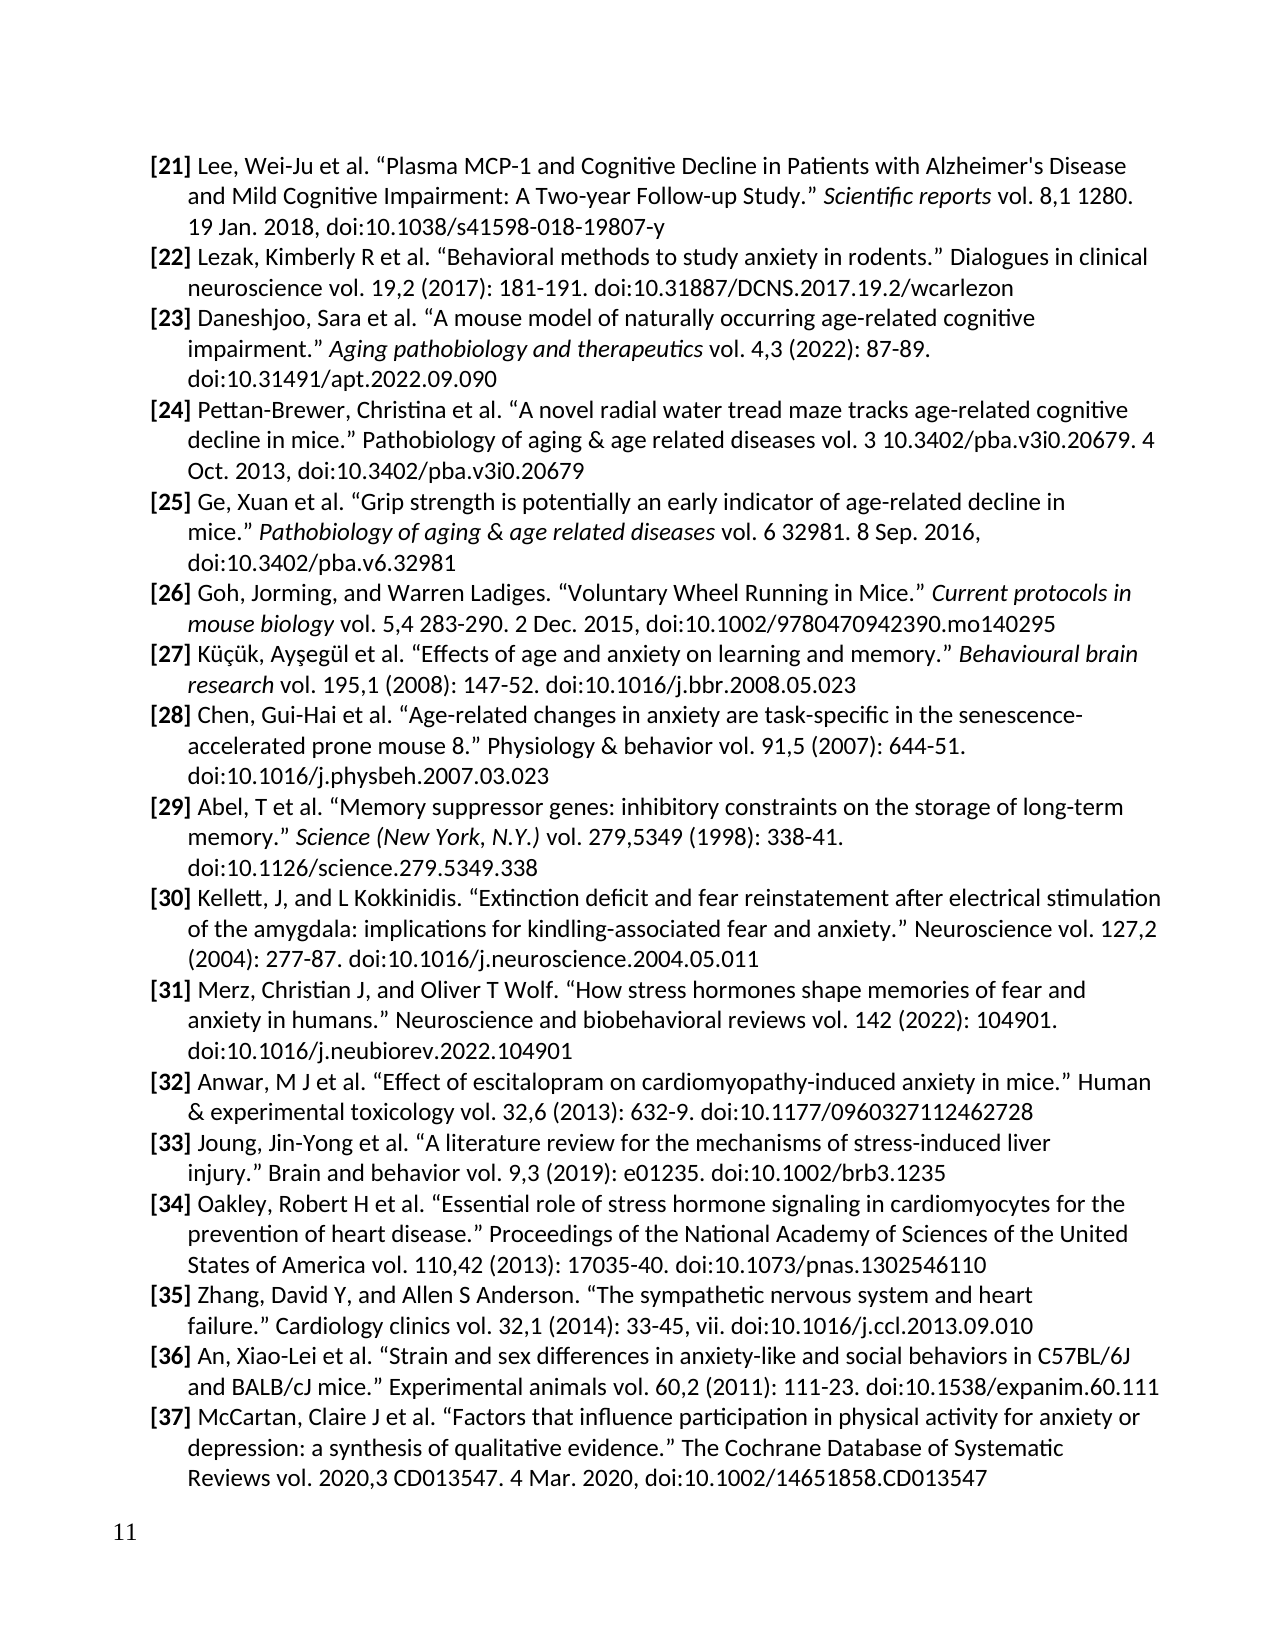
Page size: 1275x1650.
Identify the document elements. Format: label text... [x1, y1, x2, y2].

list An, Xiao-Lei et al. “Strain and sex differences in anxiety-like and social behaviors in C57BL/6J and BALB/cJ mice.” Experimental animals vol. 60,2 (2011): 111-23. doi:10.1538/expanim.60.111 [150, 1340, 1162, 1401]
list Anwar, M J et al. “Effect of escitalopram on cardiomyopathy-induced anxiety in mice.” Human & experimental toxicology vol. 32,6 (2013): 632-9. doi:10.1177/0960327112462728 [150, 1066, 1162, 1127]
list Pettan-Brewer, Christina et al. “A novel radial water tread maze tracks age-related cognitive decline in mice.” Pathobiology of aging & age related diseases vol. 3 10.3402/pba.v3i0.20679. 4 Oct. 2013, doi:10.3402/pba.v3i0.20679 [150, 394, 1162, 486]
list Ge, Xuan et al. “Grip strength is potentially an early indicator of age-related decline in mice.” Pathobiology of aging & age related diseases vol. 6 32981. 8 Sep. 2016, doi:10.3402/pba.v6.32981 [259, 486, 1162, 577]
list Lezak, Kimberly R et al. “Behavioral methods to study anxiety in rodents.” Dialogues in clinical neuroscience vol. 19,2 (2017): 181-191. doi:10.31887/DCNS.2017.19.2/wcarlezon [150, 242, 1162, 303]
list Abel, T et al. “Memory suppressor genes: inhibitory constraints on the storage of long-term memory.” Science (New York, N.Y.) vol. 279,5349 (1998): 338-41. doi:10.1126/science.279.5349.338 [296, 791, 1162, 882]
list Merz, Christian J, and Oliver T Wolf. “How stress hormones shape memories of fear and anxiety in humans.” Neuroscience and biobehavioral reviews vol. 142 (2022): 104901. doi:10.1016/j.neubiorev.2022.104901 [150, 974, 1162, 1066]
list Küçük, Ayşegül et al. “Effects of age and anxiety on learning and memory.” Behavioural brain research vol. 195,1 (2008): 147-52. doi:10.1016/j.bbr.2008.05.023 [857, 638, 1162, 699]
list Oakley, Robert H et al. “Essential role of stress hormone signaling in cardiomyocytes for the prevention of heart disease.” Proceedings of the National Academy of Sciences of the United States of America vol. 110,42 (2013): 17035-40. doi:10.1073/pnas.1302546110 [150, 1188, 1162, 1279]
list Joung, Jin-Yong et al. “A literature review for the mechanisms of stress-induced liver injury.” Brain and behavior vol. 9,3 (2019): e01235. doi:10.1002/brb3.1235 [150, 1127, 1162, 1188]
list Daneshjoo, Sara et al. “A mouse model of naturally occurring age-related cognitive impairment.” Aging pathobiology and therapeutics vol. 4,3 (2022): 87-89. doi:10.31491/apt.2022.09.090 [329, 303, 1162, 394]
list McCartan, Claire J et al. “Factors that influence participation in physical activity for anxiety or depression: a synthesis of qualitative evidence.” The Cochrane Database of Systematic Reviews vol. 2020,3 CD013547. 4 Mar. 2020, doi:10.1002/14651858.CD013547 [150, 1401, 1162, 1493]
list Goh, Jorming, and Warren Ladiges. “Voluntary Wheel Running in Mice.” Current protocols in mouse biology vol. 5,4 283-290. 2 Dec. 2015, doi:10.1002/9780470942390.mo140295 [150, 577, 334, 638]
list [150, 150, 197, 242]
list Kellett, J, and L Kokkinidis. “Extinction deficit and fear reinstatement after electrical stimulation of the amygdala: implications for kindling-associated fear and anxiety.” Neuroscience vol. 127,2 (2004): 277-87. doi:10.1016/j.neuroscience.2004.05.011 [150, 882, 1162, 974]
list Goh, Jorming, and Warren Ladiges. “Voluntary Wheel Running in Mice.” Current protocols in mouse biology vol. 5,4 283-290. 2 Dec. 2015, doi:10.1002/9780470942390.mo140295 [932, 577, 1162, 638]
list Chen, Gui-Hai et al. “Age-related changes in anxiety are task-specific in the senescence-accelerated prone mouse 8.” Physiology & behavior vol. 91,5 (2007): 644-51. doi:10.1016/j.physbeh.2007.03.023 [150, 699, 1162, 791]
list Zhang, David Y, and Allen S Anderson. “The sympathetic nervous system and heart failure.” Cardiology clinics vol. 32,1 (2014): 33-45, vii. doi:10.1016/j.ccl.2013.09.010 [150, 1279, 1162, 1340]
list Lee, Wei-Ju et al. “Plasma MCP-1 and Cognitive Decline in Patients with Alzheimer's Disease and Mild Cognitive Impairment: A Two-year Follow-up Study.” Scientific reports vol. 8,1 1280. 19 Jan. 2018, doi:10.1038/s41598-018-19807-y [666, 150, 1162, 242]
